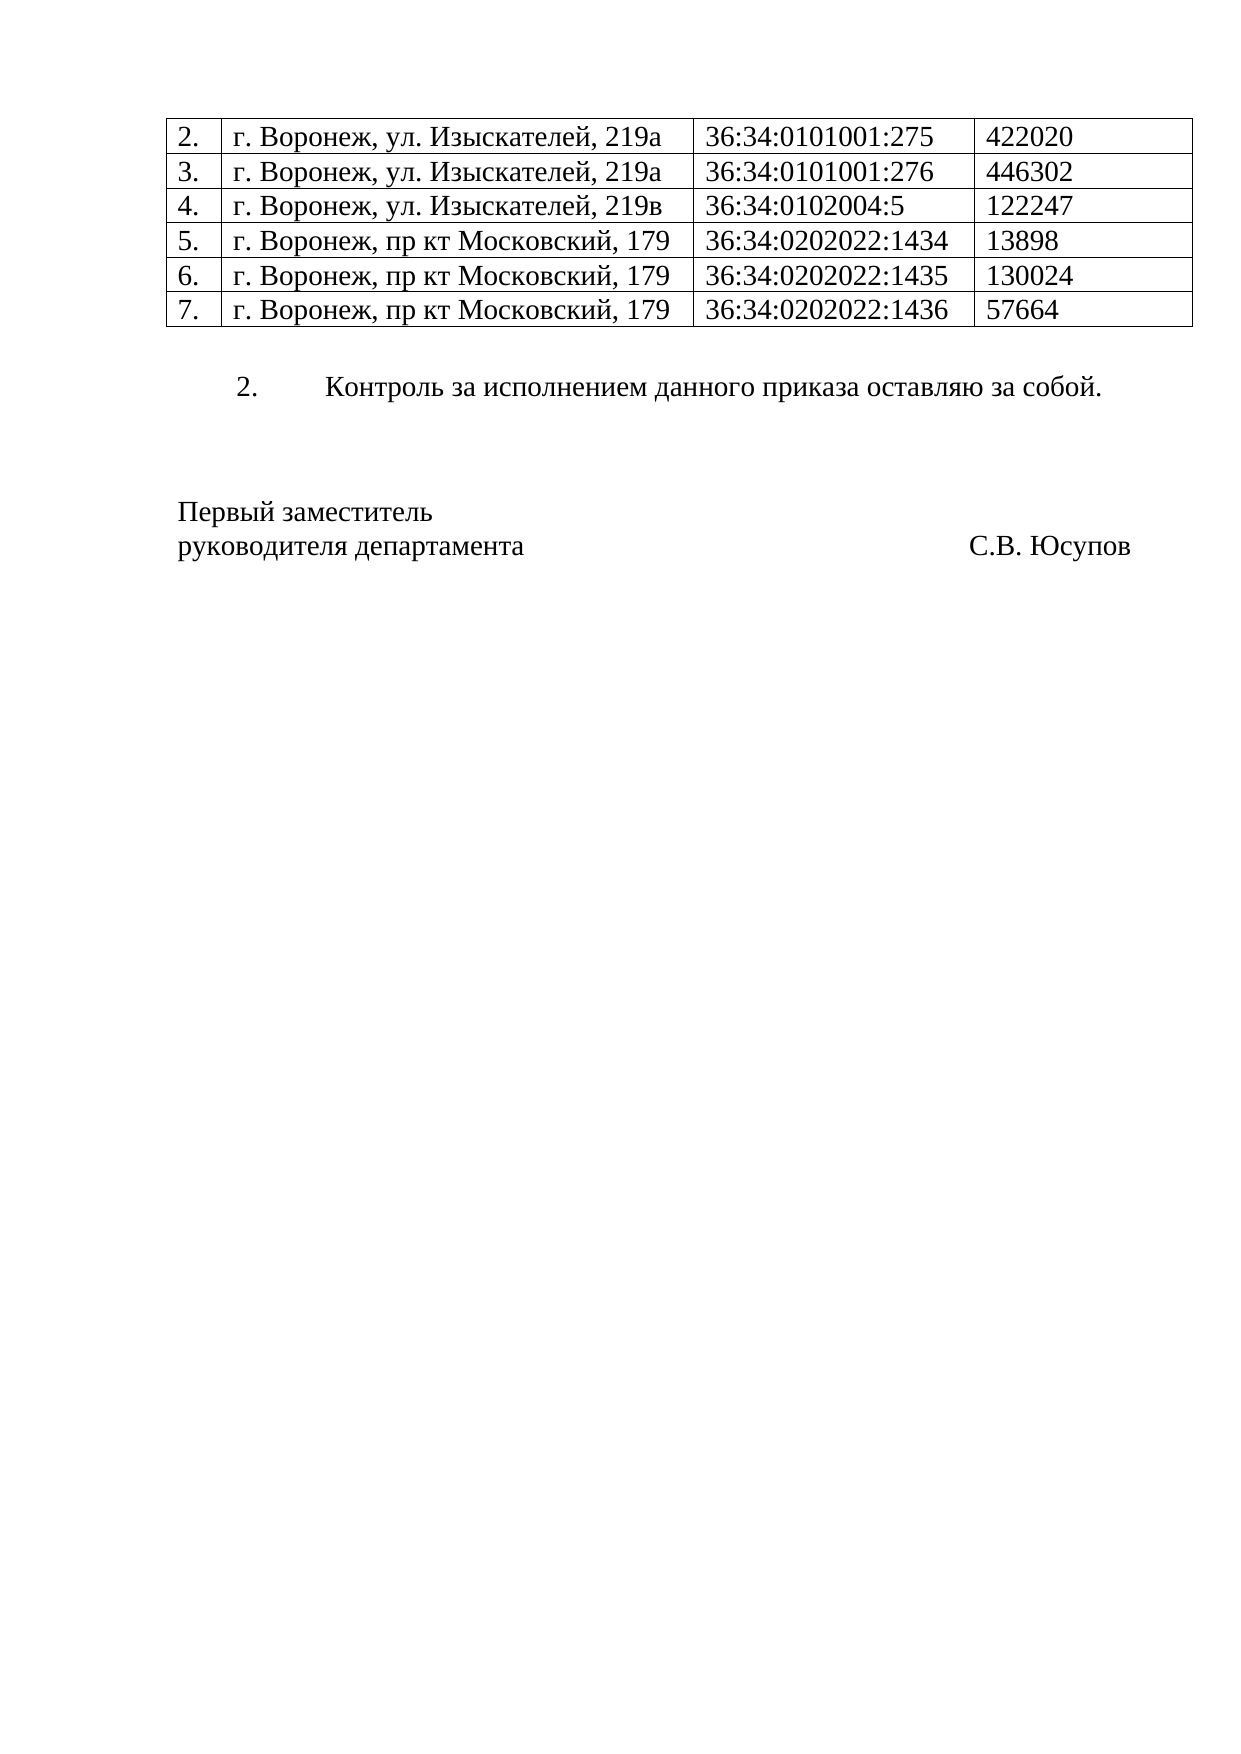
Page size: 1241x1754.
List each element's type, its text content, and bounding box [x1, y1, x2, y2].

table_cell г. Воронеж, пр кт Московский, 179 [222, 223, 693, 257]
table_cell 36:34:0202022:1436 [694, 292, 974, 326]
list Контроль за исполнением данного приказа оставляю за собой. [177, 369, 1181, 402]
table_cell г. Воронеж, ул. Изыскателей, 219в [222, 189, 693, 222]
table_cell 5. [167, 223, 221, 257]
table_cell г. Воронеж, ул. Изыскателей, 219а [222, 154, 693, 187]
table_cell 2. [167, 119, 221, 153]
table_cell 36:34:0202022:1435 [694, 258, 974, 291]
table_cell г. Воронеж, пр кт Московский, 179 [222, 258, 693, 291]
table_cell 122247 [975, 189, 1192, 222]
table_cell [222, 119, 693, 153]
table_cell 7. [167, 292, 221, 326]
table_cell г. Воронеж, пр кт Московский, 179 [222, 292, 693, 326]
table_cell 36:34:0101001:275 [694, 119, 974, 153]
table_cell 36:34:0102004:5 [694, 189, 974, 222]
table_cell 36:34:0101001:276 [694, 154, 974, 187]
table_cell 13898 [975, 223, 1192, 257]
table_cell 446302 [975, 154, 1192, 187]
text Первый заместитель [177, 494, 1181, 528]
table_cell 3. [167, 154, 221, 187]
table_cell 422020 [975, 119, 1192, 153]
table_cell 57664 [975, 292, 1192, 326]
table_cell 6. [167, 258, 221, 291]
text руководителя департамента С.В. Юсупов [177, 528, 1181, 561]
table_cell 4. [167, 189, 221, 222]
table_cell 36:34:0202022:1434 [694, 223, 974, 257]
table_cell 130024 [975, 258, 1192, 291]
